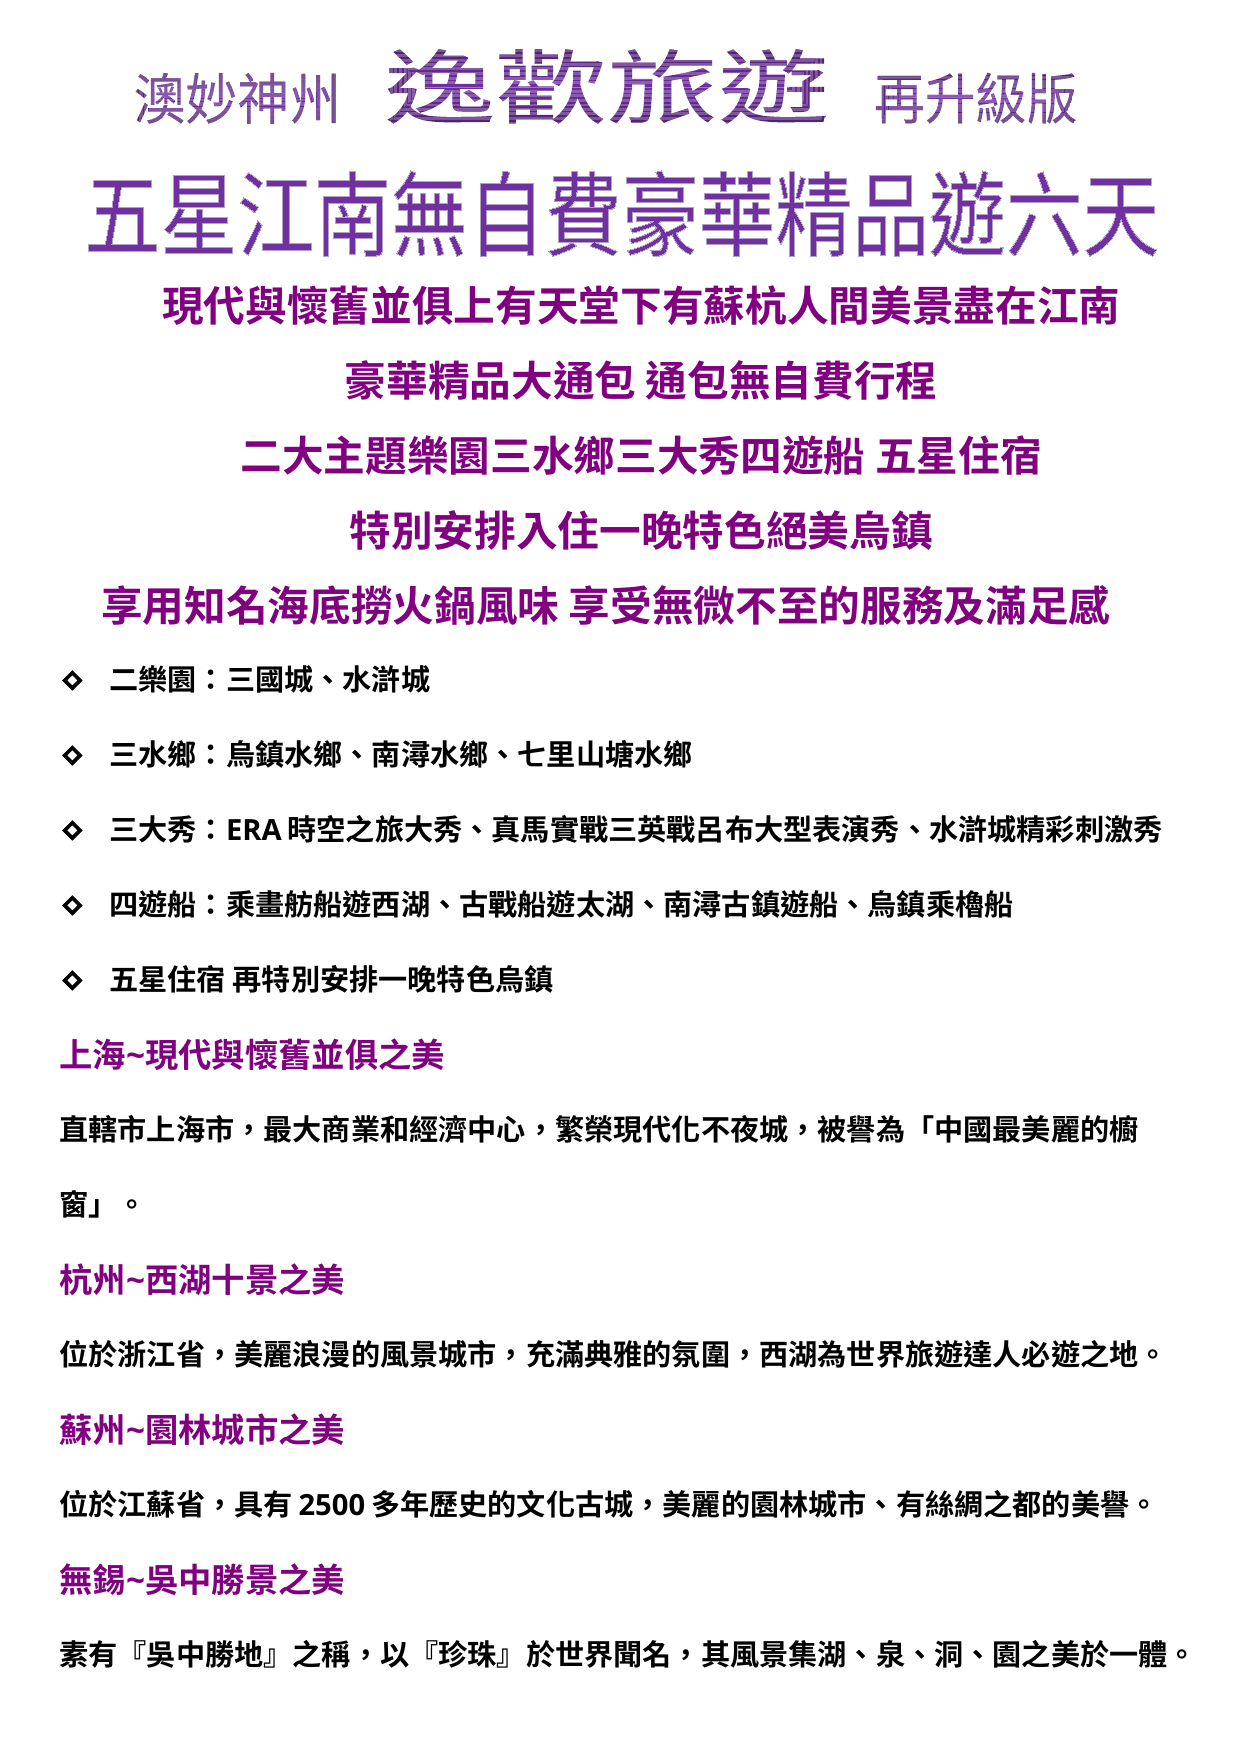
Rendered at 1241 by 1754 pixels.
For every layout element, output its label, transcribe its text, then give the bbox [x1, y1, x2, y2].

text 二大主題樂園三水鄉三大秀四遊船 五星住宿 [59, 416, 1181, 491]
text 豪華精品大通包 通包無自費行程 [59, 341, 1181, 416]
list 三水鄉：烏鎮水鄉、南潯水鄉、七里山塘水鄉 [59, 716, 1181, 791]
text 上海~現代與懷舊並俱之美 [59, 1016, 1181, 1091]
text 素有『吳中勝地』之稱，以『珍珠』於世界聞名，其風景集湖、泉、洞、園之美於一體。 [59, 1616, 1181, 1691]
list 二樂園：三國城、水滸城 [59, 641, 1181, 716]
list 三大秀：ERA時空之旅大秀、真馬實戰三英戰呂布大型表演秀、水滸城精彩刺激秀 [59, 791, 1196, 866]
list 五星住宿 再特別安排一晚特色烏鎮 [59, 941, 1100, 1016]
text 無錫~吳中勝景之美 [59, 1541, 1181, 1616]
list 四遊船：乘畫舫船遊西湖、古戰船遊太湖、南潯古鎮遊船、烏鎮乘櫓船 [59, 866, 1100, 941]
text 位於浙江省，美麗浪漫的風景城市，充滿典雅的氛圍，西湖為世界旅遊達人必遊之地。 [59, 1316, 1181, 1391]
text 直轄市上海市，最大商業和經濟中心，繁榮現代化不夜城，被譽為「中國最美麗的櫥窗」。 [59, 1091, 1181, 1241]
text 享用知名海底撈火鍋風味 享受無微不至的服務及滿足感 [59, 566, 1181, 641]
text 特別安排入住一晚特色絕美烏鎮 [59, 491, 1181, 566]
text 蘇州~園林城市之美 [59, 1391, 1181, 1466]
text 杭州~西湖十景之美 [59, 1241, 1181, 1316]
text 位於江蘇省，具有2500多年歷史的文化古城，美麗的園林城市、有絲綢之都的美譽。 [59, 1466, 1181, 1541]
text 現代與懷舊並俱上有天堂下有蘇杭人間美景盡在江南 [59, 191, 1181, 341]
